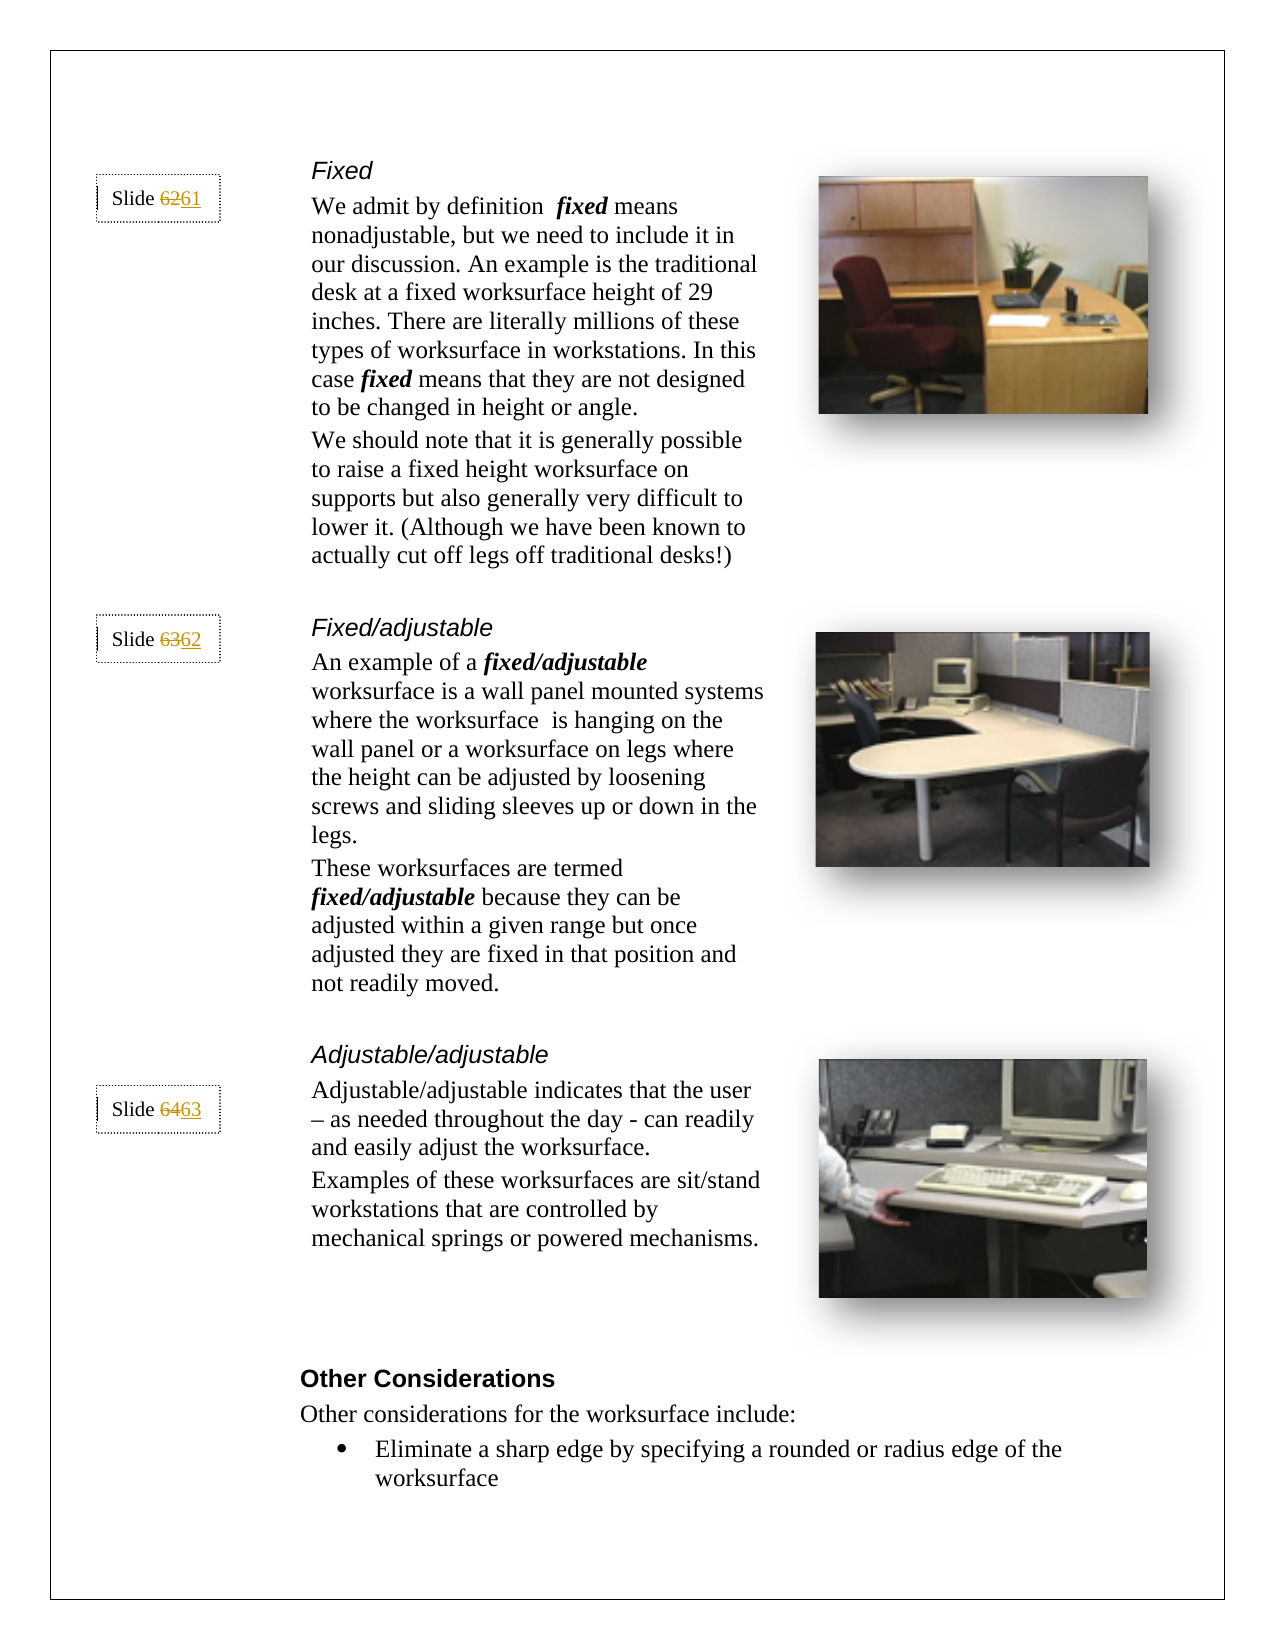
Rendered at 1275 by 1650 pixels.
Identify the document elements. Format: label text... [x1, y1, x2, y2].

table_cell Adjustable/adjustable Adjustable/adjustable indicates that the user – as needed throughout the day - can readily and easily adjust the worksurface. Examples of these worksurfaces are sit/stand workstations that are controlled by mechanical springs or powered mechanisms. [300, 1034, 776, 1352]
table_header [776, 150, 1221, 606]
picture [818, 176, 1149, 414]
table_cell Fixed/adjustable An example of a fixed/adjustable worksurface is a wall panel mounted systems where the worksurface is hanging on the wall panel or a worksurface on legs where the height can be adjusted by loosening screws and sliding sleeves up or down in the legs. These worksurfaces are termed fixed/adjustable because they can be adjusted within a given range but once adjusted they are fixed in that position and not readily moved. [300, 606, 776, 1034]
picture [818, 1059, 1147, 1298]
subtitle Other Considerations [300, 1364, 1125, 1393]
table_cell [776, 606, 1221, 1034]
table_cell [776, 1034, 1221, 1352]
list Eliminate a sharp edge by specifying a rounded or radius edge of the worksurface [337, 1434, 1125, 1492]
table_header Fixed We admit by definition fixed means nonadjustable, but we need to include it in our discussion. An example is the traditional desk at a fixed worksurface height of 29 inches. There are literally millions of these types of worksurface in workstations. In this case fixed means that they are not designed to be changed in height or angle. We should note that it is generally possible to raise a fixed height worksurface on supports but also generally very difficult to lower it. (Although we have been known to actually cut off legs off traditional desks!) [300, 150, 776, 606]
picture [815, 632, 1150, 867]
text Other considerations for the worksurface include: [300, 1399, 1125, 1428]
